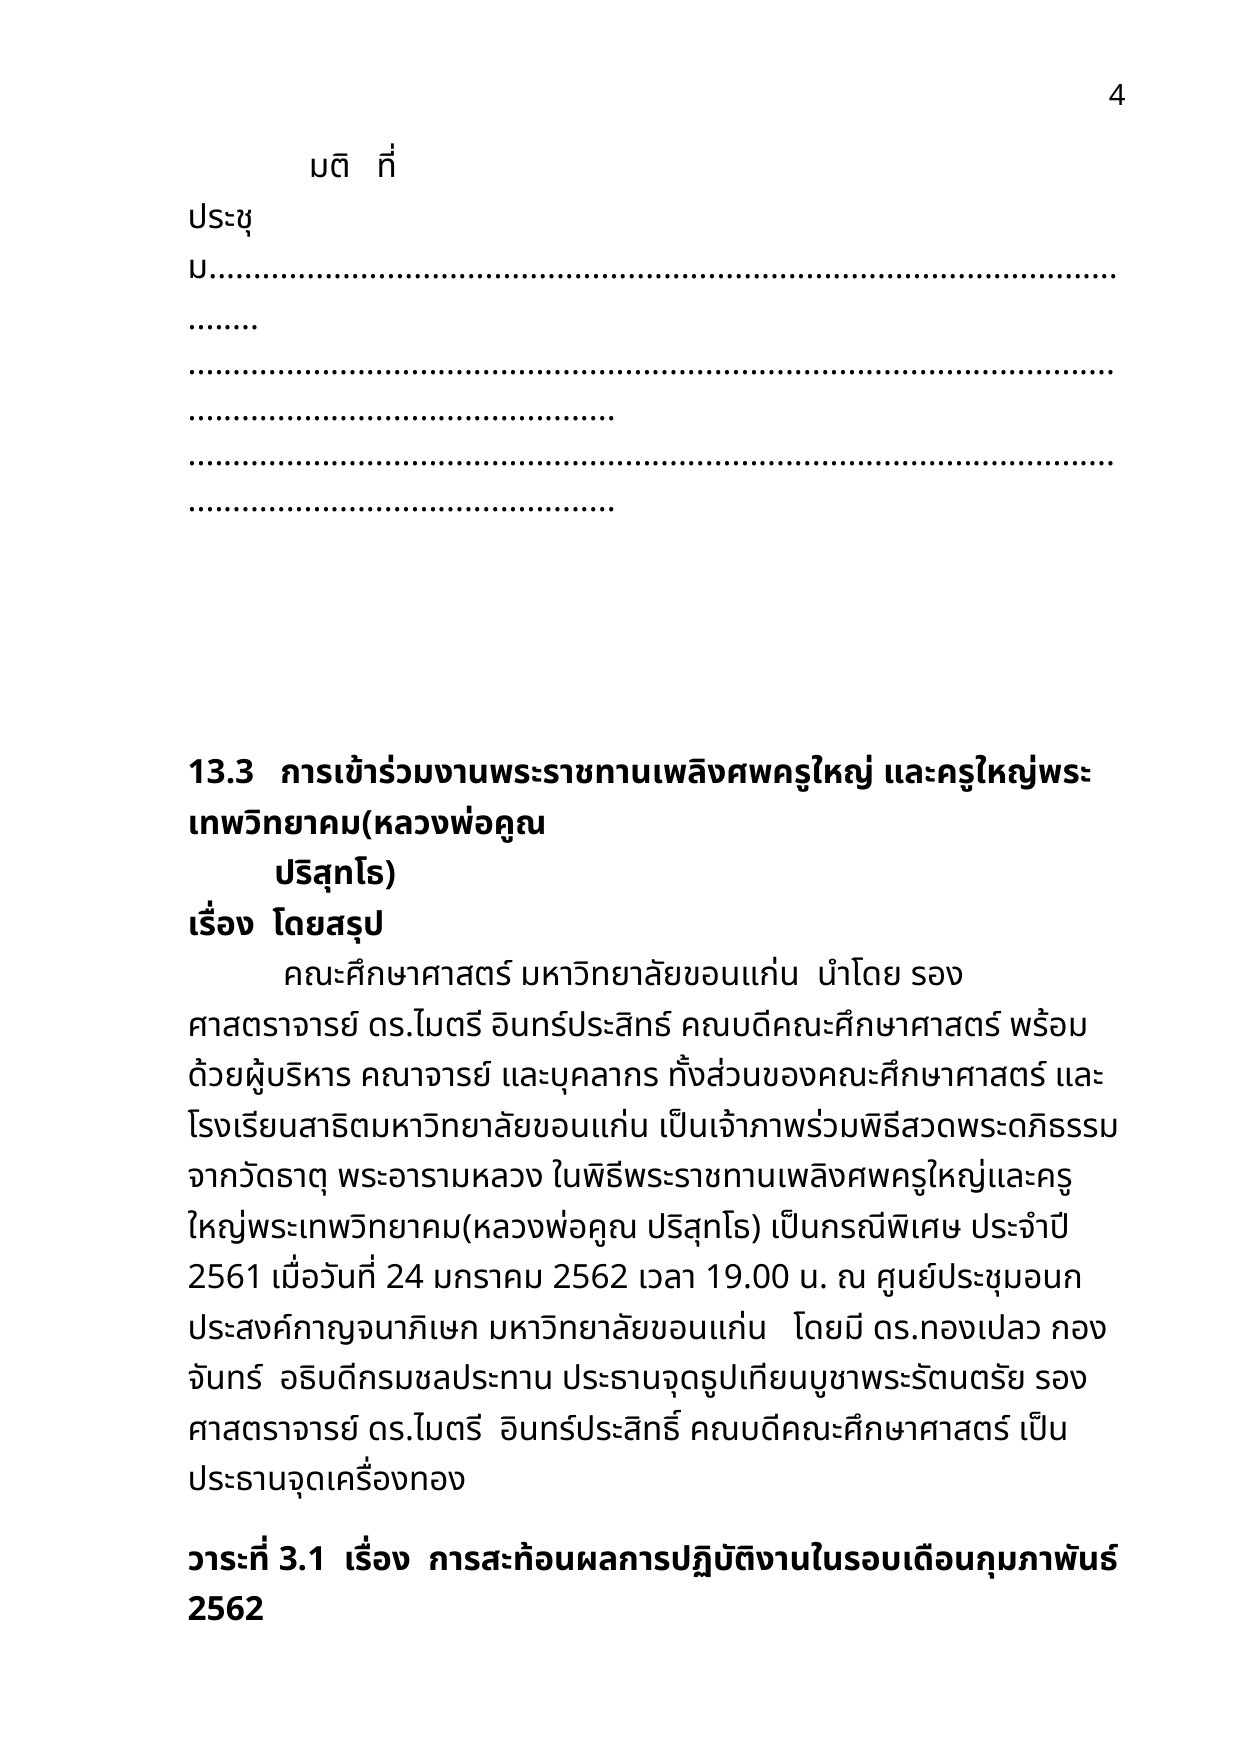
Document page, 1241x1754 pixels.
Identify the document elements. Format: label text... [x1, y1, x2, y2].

text ........................................................................................................................................................ [187, 339, 1125, 430]
text 13.3 การเข้าร่วมงานพระราชทานเพลิงศพครูใหญ่ และครูใหญ่พระเทพวิทยาคม(หลวงพ่อคูณ ปริสุทโธ) [187, 748, 1125, 900]
text มติ ที่ประชุม.............................................................................................................. [187, 142, 1125, 339]
text ........................................................................................................................................................ [187, 430, 1125, 521]
text เรื่อง โดยสรุป [187, 900, 1125, 950]
text วาระที่ 3.1 เรื่อง การสะท้อนผลการปฏิบัติงานในรอบเดือนกุมภาพันธ์ 2562 [187, 1534, 1125, 1631]
text คณะศึกษาศาสตร์ มหาวิทยาลัยขอนแก่น นำโดย รองศาสตราจารย์ ดร.ไมตรี อินทร์ประสิทธ์ คณบดีคณะศึกษาศาสตร์ พร้อมด้วยผู้บริหาร คณาจารย์ และบุคลากร ทั้งส่วนของคณะศึกษาศาสตร์ และโรงเรียนสาธิตมหาวิทยาลัยขอนแก่น เป็นเจ้าภาพร่วมพิธีสวดพระดภิธรรมจากวัดธาตุ พระอารามหลวง ในพิธีพระราชทานเพลิงศพครูใหญ่และครูใหญ่พระเทพวิทยาคม(หลวงพ่อคูณ ปริสุทโธ) เป็นกรณีพิเศษ ประจำปี 2561เมื่อวันที่ 24 มกราคม 2562 เวลา 19.00 น. ณ ศูนย์ประชุมอนกประสงค์กาญจนาภิเษก มหาวิทยาลัยขอนแก่น โดยมี ดร.ทองเปลว กองจันทร์ อธิบดีกรมชลประทาน ประธานจุดธูปเทียนบูชาพระรัตนตรัย รองศาสตราจารย์ ดร.ไมตรี อินทร์ประสิทธิ์ คณบดีคณะศึกษาศาสตร์ เป็นประธานจุดเครื่องทอง [187, 950, 1125, 1506]
